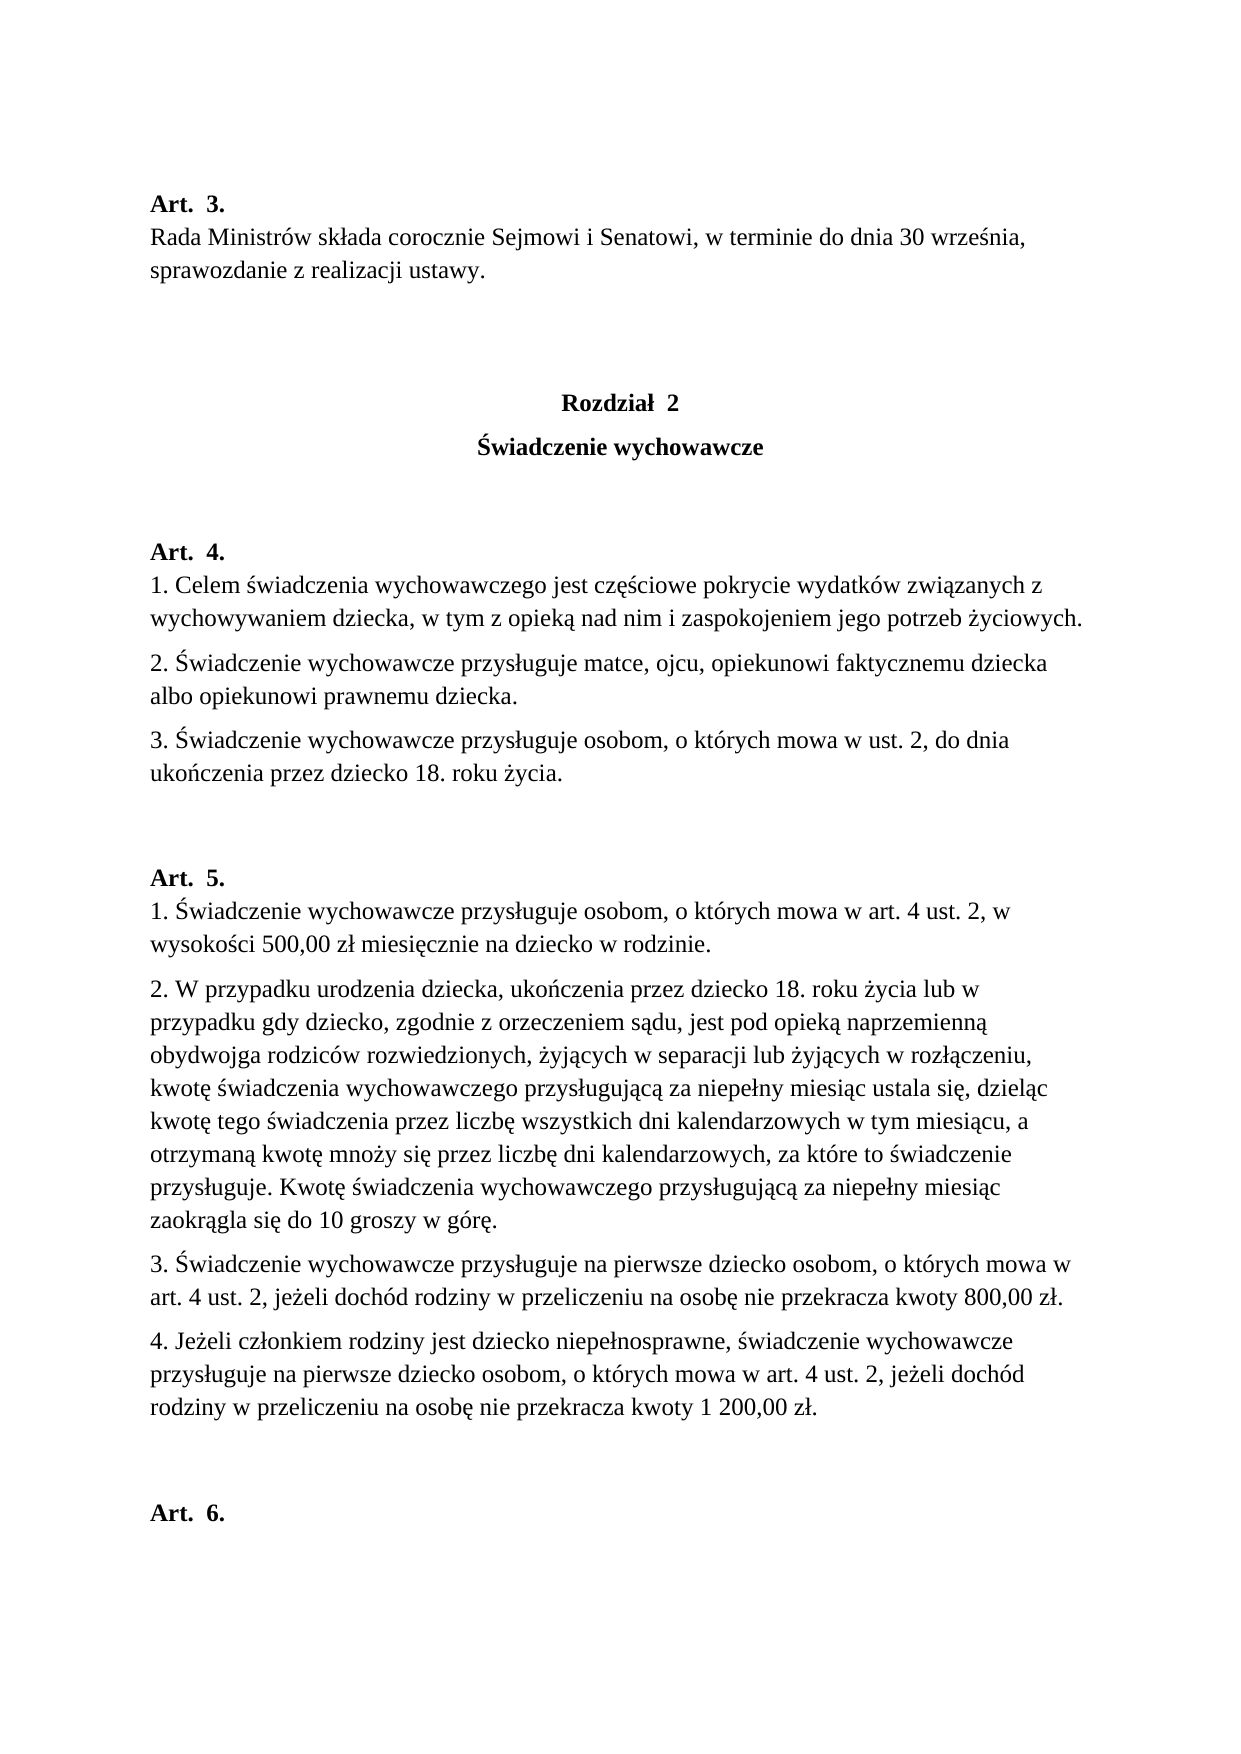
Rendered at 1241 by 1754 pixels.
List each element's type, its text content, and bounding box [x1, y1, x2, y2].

text Art. 6. [150, 1498, 1090, 1526]
text Art. 4. [150, 537, 1090, 566]
text Art. 5. [150, 863, 1090, 892]
text Art. 3. [150, 189, 1090, 218]
text Rozdział 2 [150, 388, 1090, 417]
text Rada Ministrów składa corocznie Sejmowi i Senatowi, w terminie do dnia 30 września, sprawozdanie z realizacji ustawy. [150, 222, 1090, 284]
text 2. Świadczenie wychowawcze przysługuje matce, ojcu, opiekunowi faktycznemu dziecka albo opiekunowi prawnemu dziecka. [150, 648, 1090, 709]
text 1. Świadczenie wychowawcze przysługuje osobom, o których mowa w art. 4 ust. 2, w wysokości 500,00 zł miesięcznie na dziecko w rodzinie. [150, 896, 1090, 958]
text 3. Świadczenie wychowawcze przysługuje na pierwsze dziecko osobom, o których mowa w art. 4 ust. 2, jeżeli dochód rodziny w przeliczeniu na osobę nie przekracza kwoty 800,00 zł. [150, 1249, 1090, 1311]
text 4. Jeżeli członkiem rodziny jest dziecko niepełnosprawne, świadczenie wychowawcze przysługuje na pierwsze dziecko osobom, o których mowa w art. 4 ust. 2, jeżeli dochód rodziny w przeliczeniu na osobę nie przekracza kwoty 1 200,00 zł. [150, 1326, 1090, 1421]
text 3. Świadczenie wychowawcze przysługuje osobom, o których mowa w ust. 2, do dnia ukończenia przez dziecko 18. roku życia. [150, 725, 1090, 787]
text Świadczenie wychowawcze [150, 432, 1090, 461]
text 2. W przypadku urodzenia dziecka, ukończenia przez dziecko 18. roku życia lub w przypadku gdy dziecko, zgodnie z orzeczeniem sądu, jest pod opieką naprzemienną obydwojga rodziców rozwiedzionych, żyjących w separacji lub żyjących w rozłączeniu, kwotę świadczenia wychowawczego przysługującą za niepełny miesiąc ustala się, dzieląc kwotę tego świadczenia przez liczbę wszystkich dni kalendarzowych w tym miesiącu, a otrzymaną kwotę mnoży się przez liczbę dni kalendarzowych, za które to świadczenie przysługuje. Kwotę świadczenia wychowawczego przysługującą za niepełny miesiąc zaokrągla się do 10 groszy w górę. [150, 974, 1090, 1233]
text 1. Celem świadczenia wychowawczego jest częściowe pokrycie wydatków związanych z wychowywaniem dziecka, w tym z opieką nad nim i zaspokojeniem jego potrzeb życiowych. [150, 571, 1090, 632]
